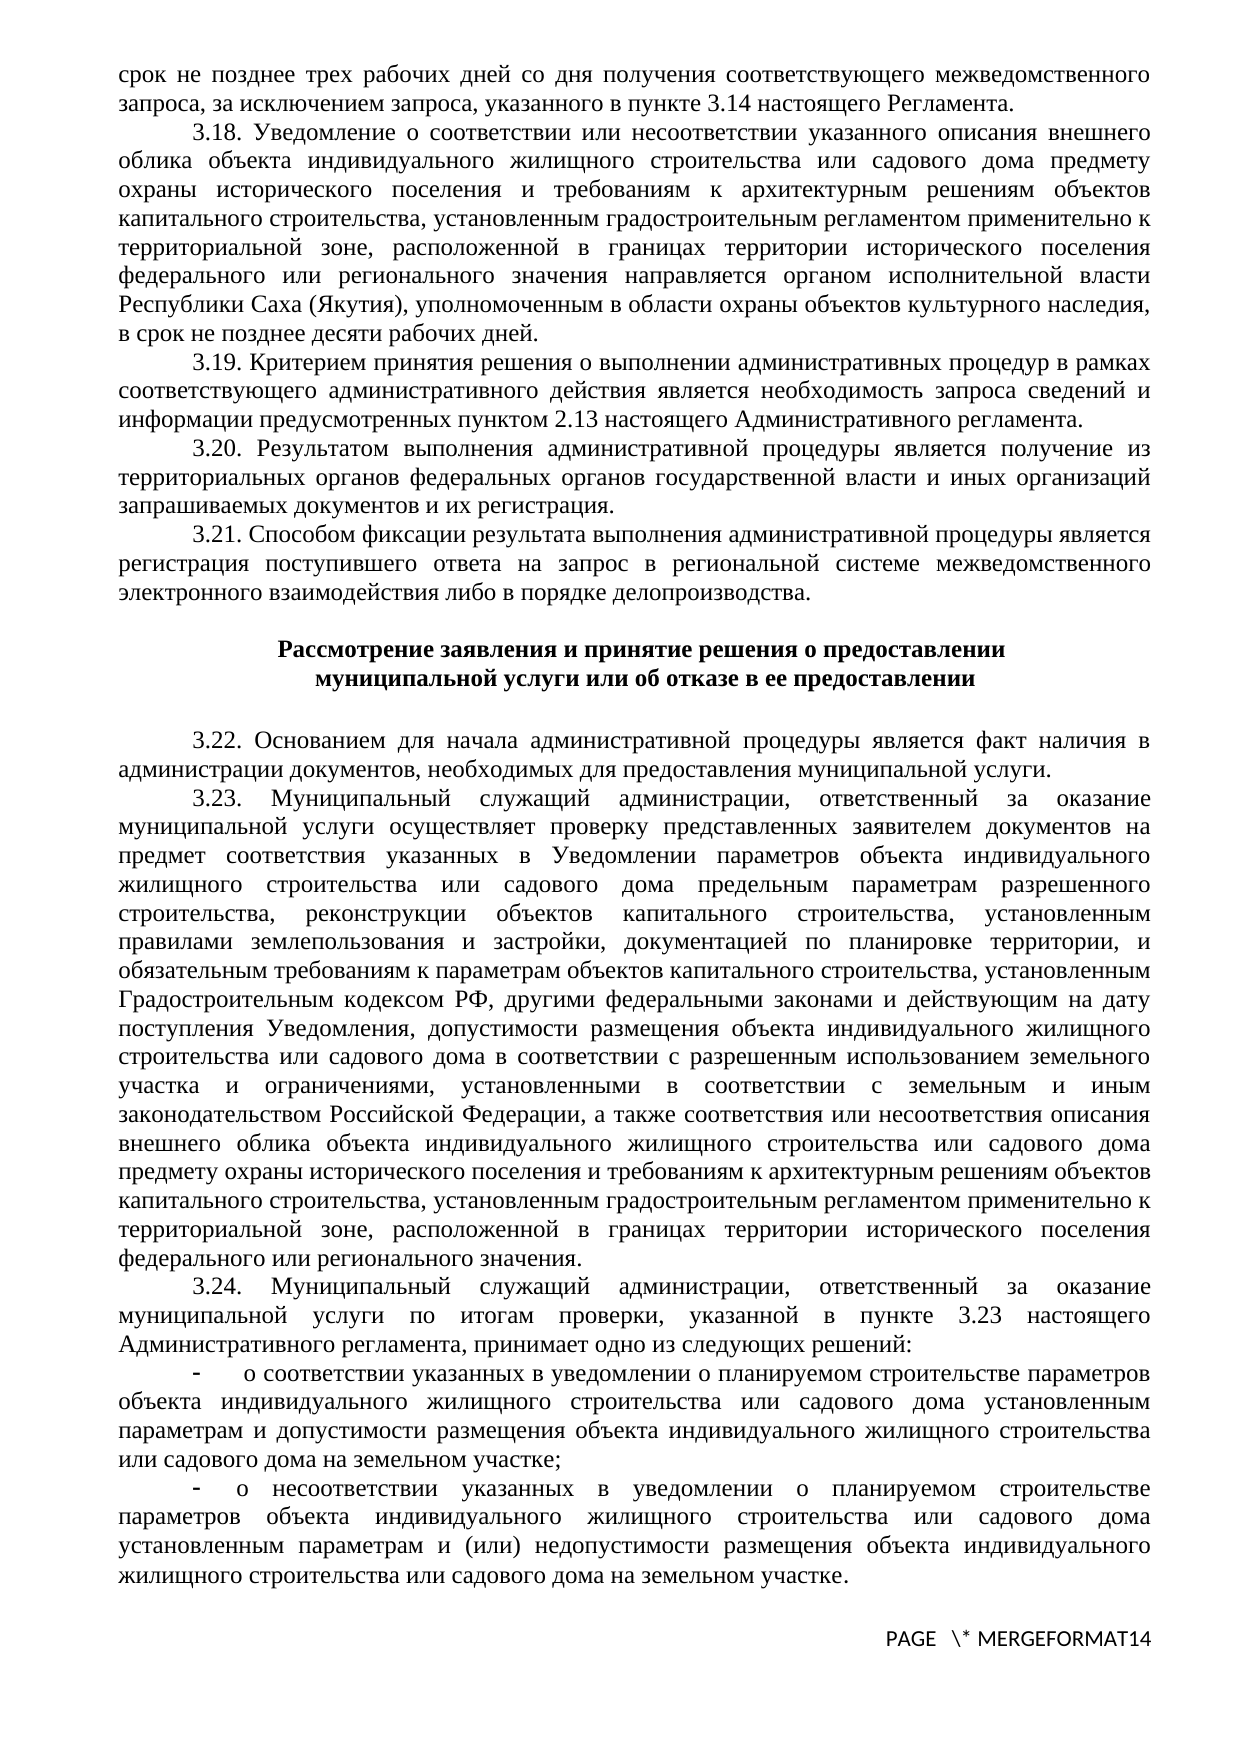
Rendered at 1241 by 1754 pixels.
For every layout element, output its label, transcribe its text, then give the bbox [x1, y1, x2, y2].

text 3.19. Критерием принятия решения о выполнении административных процедур в рамках соответствующего административного действия является необходимость запроса сведений и информации предусмотренных пунктом 2.13 настоящего Административного регламента. [118, 347, 1152, 433]
text 3.24. Муниципальный служащий администрации, ответственный за оказание муниципальной услуги по итогам проверки, указанной в пункте 3.23 настоящего Административного регламента, принимает одно из следующих решений: [118, 1271, 1152, 1358]
text 3.21. Способом фиксации результата выполнения административной процедуры является регистрация поступившего ответа на запрос в региональной системе межведомственного электронного взаимодействия либо в порядке делопроизводства. [118, 519, 1152, 605]
text 3.22. Основанием для начала административной процедуры является факт наличия в администрации документов, необходимых для предоставления муниципальной услуги. [118, 725, 1152, 783]
text 3.20. Результатом выполнения административной процедуры является получение из территориальных органов федеральных органов государственной власти и иных организаций запрашиваемых документов и их регистрация. [118, 433, 1152, 519]
text муниципальной услуги или об отказе в ее предоставлении [177, 663, 1152, 692]
list о несоответствии указанных в уведомлении о планируемом строительстве параметров объекта индивидуального жилищного строительства или садового дома установленным параметрам и (или) недопустимости размещения объекта индивидуального жилищного строительства или садового дома на земельном участке. [118, 1473, 1152, 1589]
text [118, 59, 1152, 117]
list о соответствии указанных в уведомлении о планируемом строительстве параметров объекта индивидуального жилищного строительства или садового дома установленным параметрам и допустимости размещения объекта индивидуального жилищного строительства или садового дома на земельном участке; [118, 1358, 1152, 1473]
text 3.23. Муниципальный служащий администрации, ответственный за оказание муниципальной услуги осуществляет проверку представленных заявителем документов на предмет соответствия указанных в Уведомлении параметров объекта индивидуального жилищного строительства или садового дома предельным параметрам разрешенного строительства, реконструкции объектов капитального строительства, установленным правилами землепользования и застройки, документацией по планировке территории, и обязательным требованиям к параметрам объектов капитального строительства, установленным Градостроительным кодексом РФ, другими федеральными законами и действующим на дату поступления Уведомления, допустимости размещения объекта индивидуального жилищного строительства или садового дома в соответствии с разрешенным использованием земельного участка и ограничениями, установленными в соответствии с земельным и иным законодательством Российской Федерации, а также соответствия или несоответствия описания внешнего облика объекта индивидуального жилищного строительства или садового дома предмету охраны исторического поселения и требованиям к архитектурным решениям объектов капитального строительства, установленным градостроительным регламентом применительно к территориальной зоне, расположенной в границах территории исторического поселения федерального или регионального значения. [118, 783, 1152, 1271]
text Рассмотрение заявления и принятие решения о предоставлении [177, 634, 1152, 663]
text 3.18. Уведомление о соответствии или несоответствии указанного описания внешнего облика объекта индивидуального жилищного строительства или садового дома предмету охраны исторического поселения и требованиям к архитектурным решениям объектов капитального строительства, установленным градостроительным регламентом применительно к территориальной зоне, расположенной в границах территории исторического поселения федерального или регионального значения направляется органом исполнительной власти Республики Саха (Якутия), уполномоченным в области охраны объектов культурного наследия, в срок не позднее десяти рабочих дней. [118, 117, 1152, 347]
